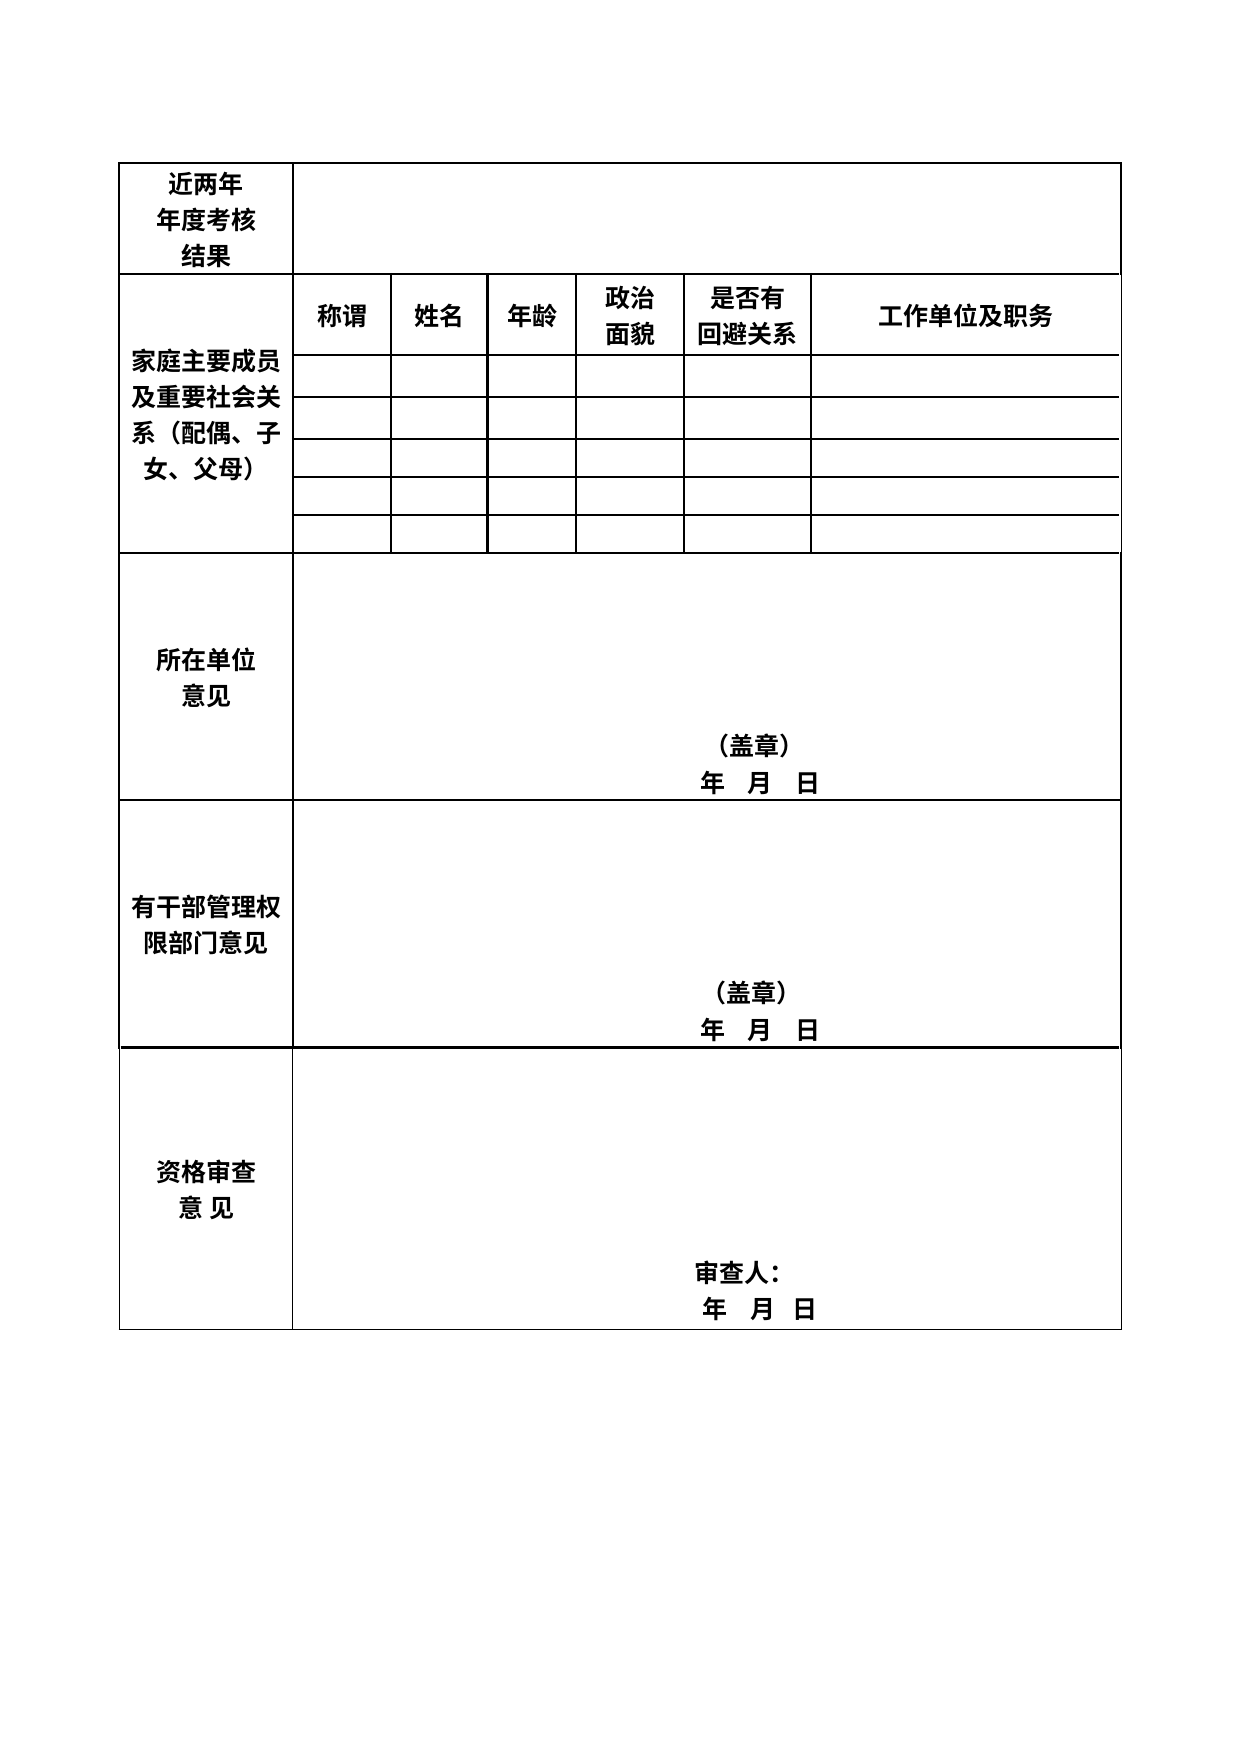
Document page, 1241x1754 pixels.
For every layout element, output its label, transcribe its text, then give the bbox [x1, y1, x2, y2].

table_cell [294, 356, 390, 396]
table_cell [685, 478, 810, 514]
table_cell [489, 478, 575, 514]
table_cell [489, 516, 575, 552]
table_cell 是否有 回避关系 [685, 275, 810, 354]
table_cell [685, 356, 810, 396]
table_cell [685, 516, 810, 552]
table_cell [812, 438, 1121, 476]
table_cell [489, 440, 575, 476]
table_cell 家庭主要成员及重要社会关系（配偶、子女、父母） [120, 275, 292, 552]
table_cell [577, 516, 683, 552]
table_cell 有干部管理权限部门意见 [120, 801, 292, 1046]
table_cell [294, 440, 390, 476]
table_cell 称谓 [294, 275, 390, 354]
table_cell （盖章） 年 月 日 [294, 801, 1120, 1046]
table_cell [392, 398, 486, 438]
table_cell [392, 356, 486, 396]
table_cell 近两年 年度考核 结果 [120, 164, 292, 273]
table_cell [577, 440, 683, 476]
table_cell [812, 514, 1121, 552]
table_cell [812, 396, 1121, 438]
table_cell [489, 356, 575, 396]
table_cell 年龄 [489, 275, 575, 354]
table_cell [294, 478, 390, 514]
table_cell [577, 398, 683, 438]
table_cell [685, 398, 810, 438]
table_cell （盖章） 年 月 日 [294, 552, 1120, 799]
table_cell [294, 516, 390, 552]
table_cell [812, 476, 1121, 514]
table_cell [392, 440, 486, 476]
table_cell [685, 440, 810, 476]
table_cell [294, 164, 1120, 273]
table_cell [294, 398, 390, 438]
table_cell 审查人： 年 月 日 [293, 1046, 1121, 1329]
table_cell 姓名 [392, 275, 486, 354]
table_cell 工作单位及职务 [812, 273, 1121, 354]
table_cell [392, 478, 486, 514]
table_cell 政治 面貌 [577, 275, 683, 354]
table_cell [812, 354, 1121, 396]
table_cell 资格审查 意 见 [120, 1047, 292, 1329]
table_cell [392, 516, 486, 552]
table_cell [577, 478, 683, 514]
table_cell [489, 398, 575, 438]
table_cell 所在单位 意见 [120, 554, 292, 799]
table_cell [577, 356, 683, 396]
